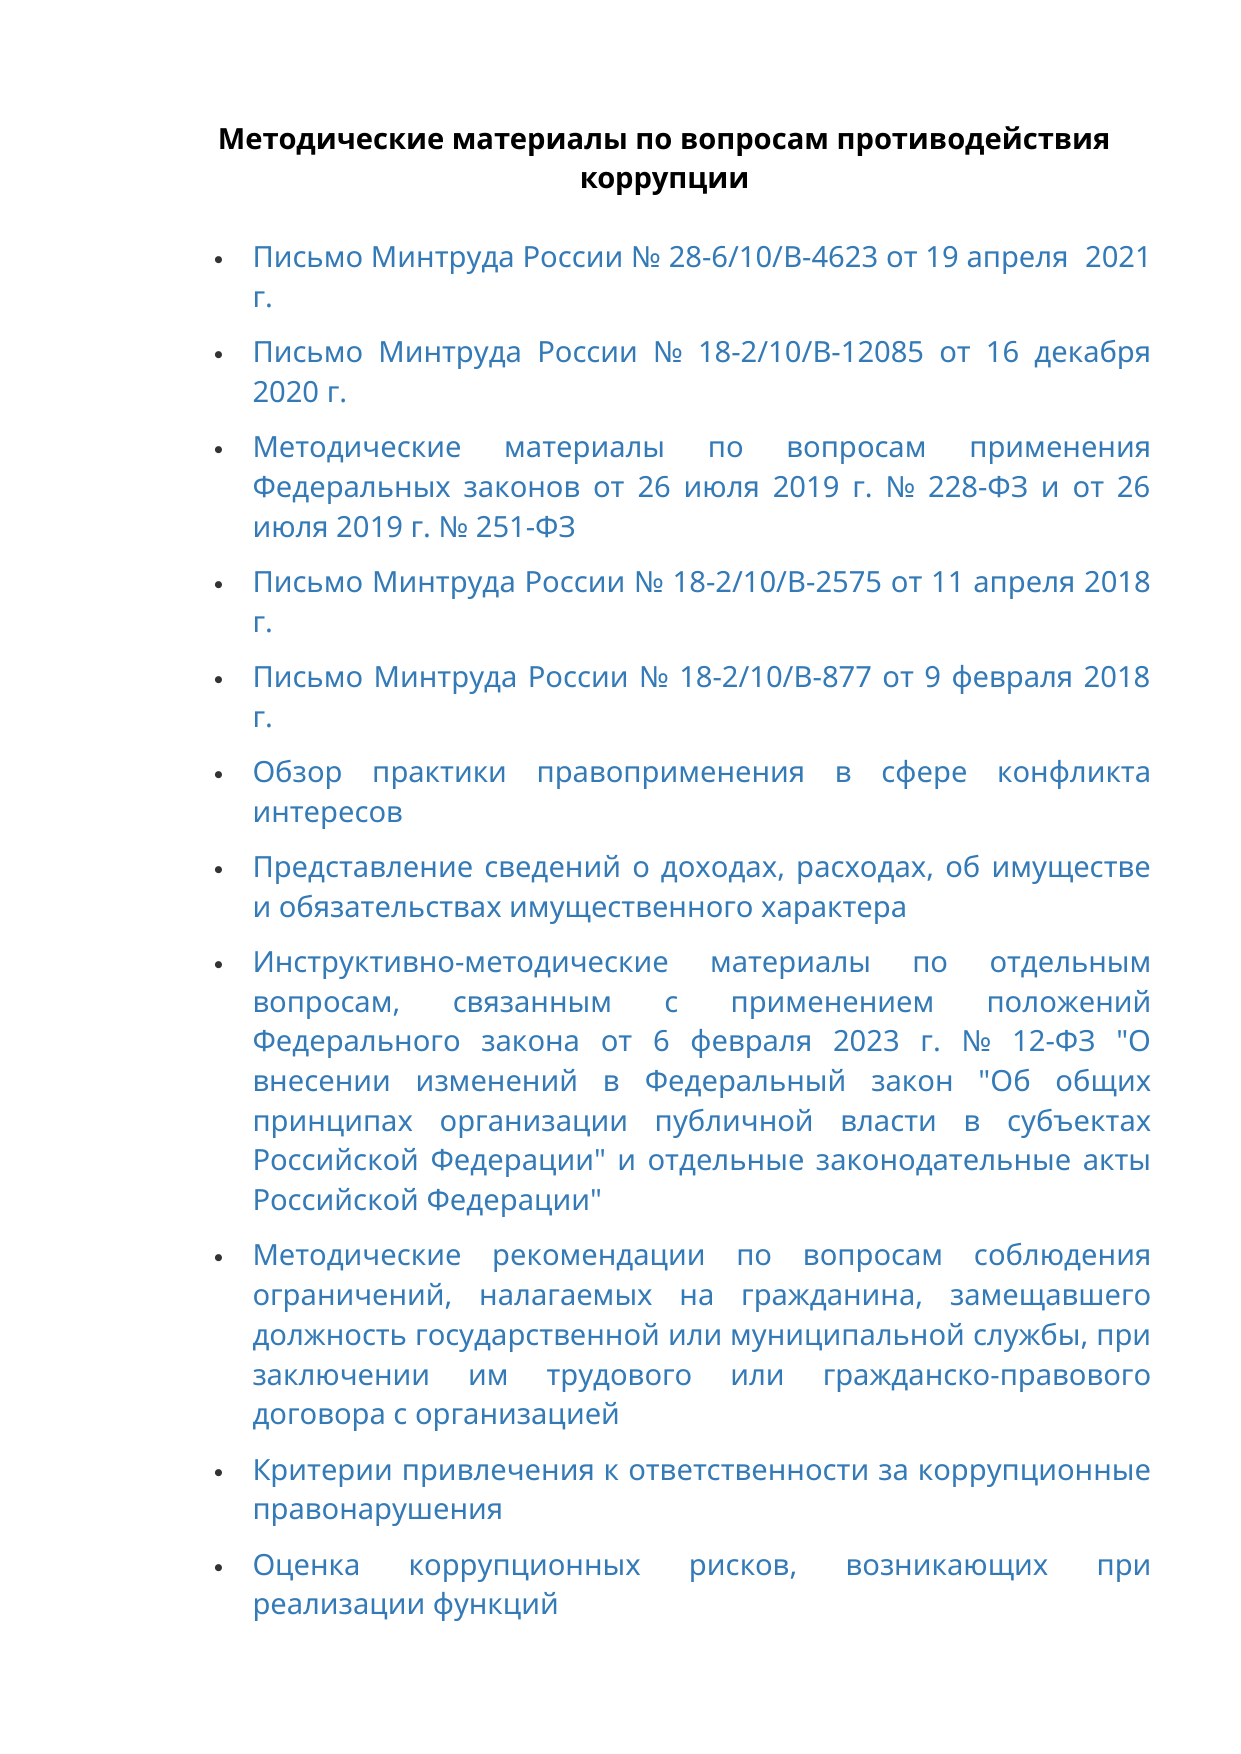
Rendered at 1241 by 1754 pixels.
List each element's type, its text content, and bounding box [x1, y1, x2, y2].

list Письмо Минтруда России № 28-6/10/В-4623 от 19 апреля 2021 г. [215, 237, 1152, 316]
list Методические рекомендации по вопросам соблюдения ограничений, налагаемых на гражданина, замещавшего должность государственной или муниципальной службы, при заключении им трудового или гражданско-правового договора с организацией [215, 1235, 1152, 1433]
list Методические материалы по вопросам применения Федеральных законов от 26 июля 2019 г. № 228-ФЗ и от 26 июля 2019 г. № 251-ФЗ [215, 427, 1152, 546]
list Письмо Минтруда России № 18-2/10/В-877 от 9 февраля 2018 г. [215, 656, 1152, 736]
list Критерии привлечения к ответственности за коррупционные правонарушения [215, 1449, 1152, 1528]
list Инструктивно-методические материалы по отдельным вопросам, связанным с применением положений Федерального закона от 6 февраля 2023 г. № 12-ФЗ "О внесении изменений в Федеральный закон "Об общих принципах организации публичной власти в субъектах Российской Федерации" и отдельные законодательные акты Российской Федерации" [215, 941, 1152, 1219]
list Представление сведений о доходах, расходах, об имуществе и обязательствах имущественного характера [215, 846, 1152, 926]
text Методические материалы по вопросам противодействия коррупции [177, 118, 1152, 197]
list Письмо Минтруда России № 18-2/10/В-2575 от 11 апреля 2018 г. [215, 561, 1152, 641]
list Обзор практики правоприменения в сфере конфликта интересов [215, 751, 1152, 831]
list Оценка коррупционных рисков, возникающих при реализации функций [215, 1544, 1152, 1623]
list Письмо Минтруда России № 18-2/10/В-12085 от 16 декабря 2020 г. [215, 332, 1152, 411]
